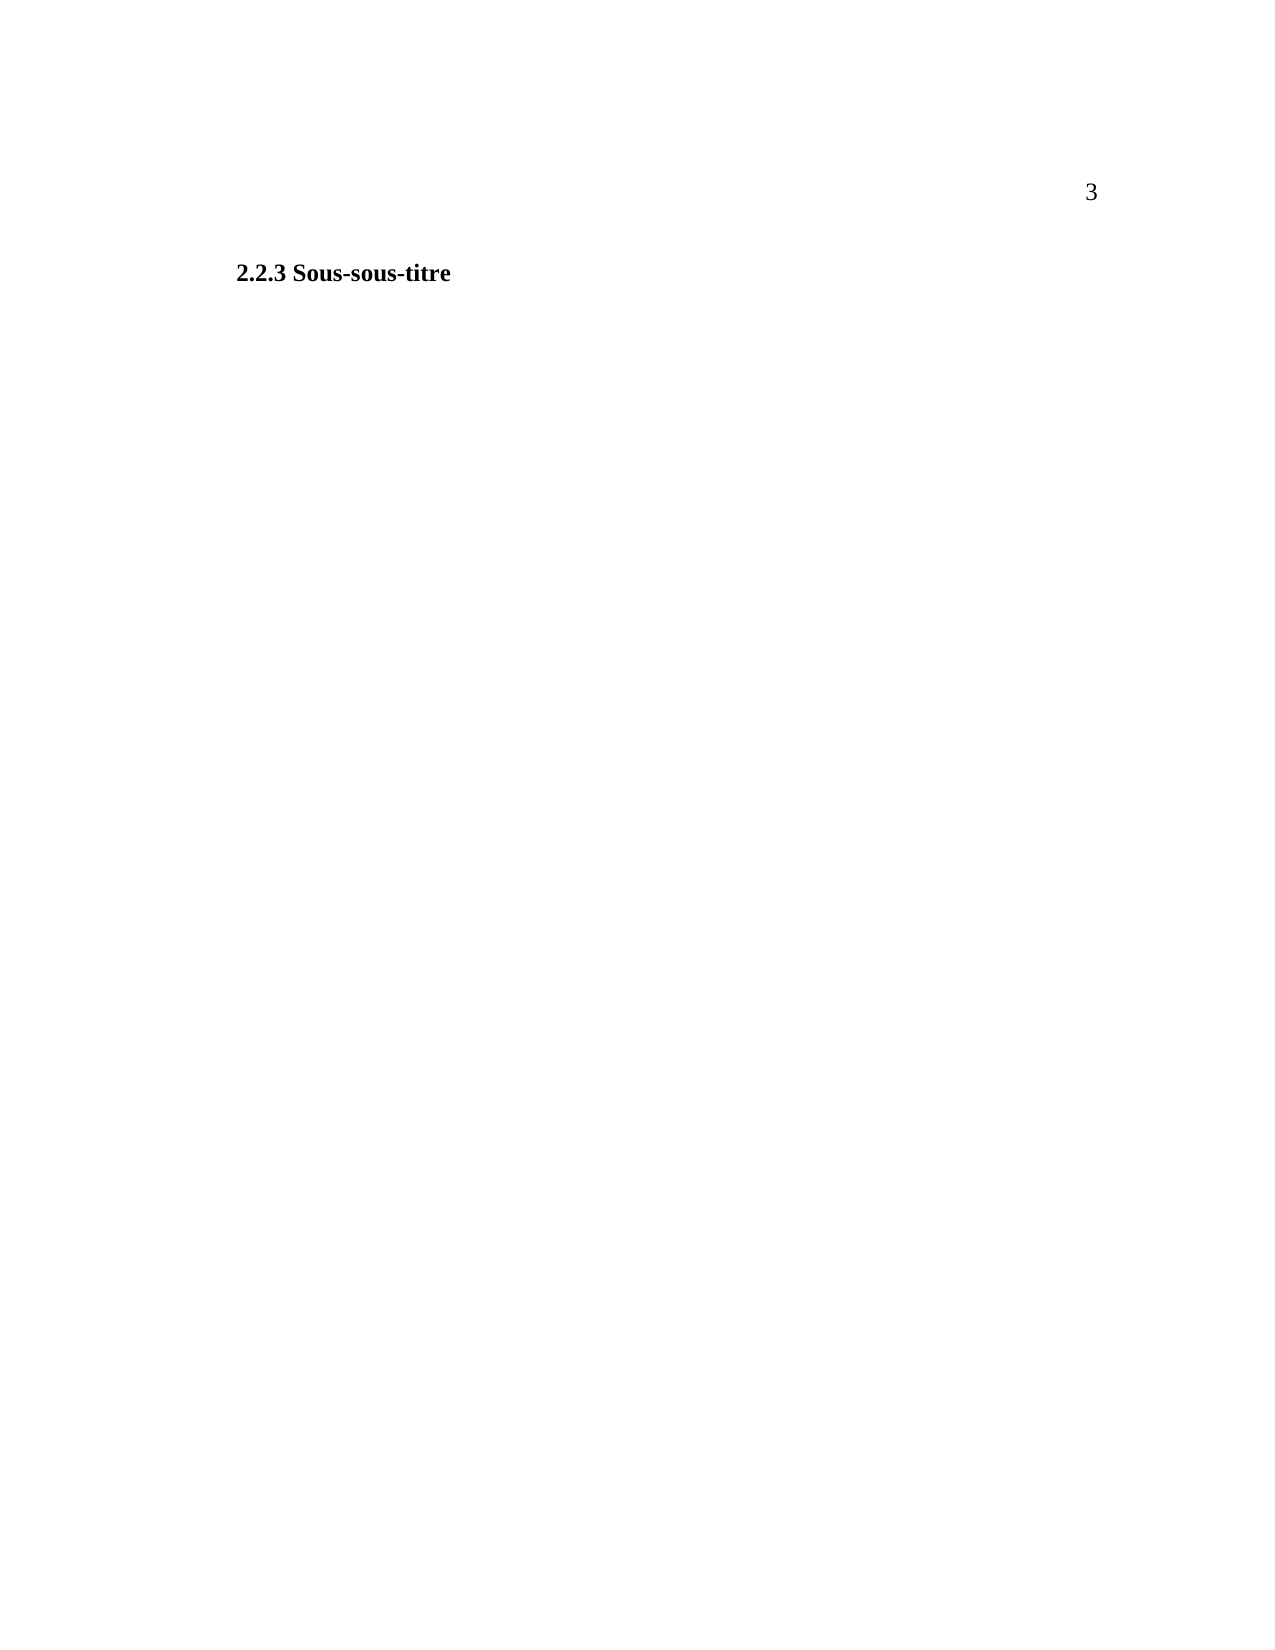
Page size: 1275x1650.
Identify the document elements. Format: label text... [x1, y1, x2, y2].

subtitle 2.2.3 Sous-sous-titre [236, 258, 1098, 286]
